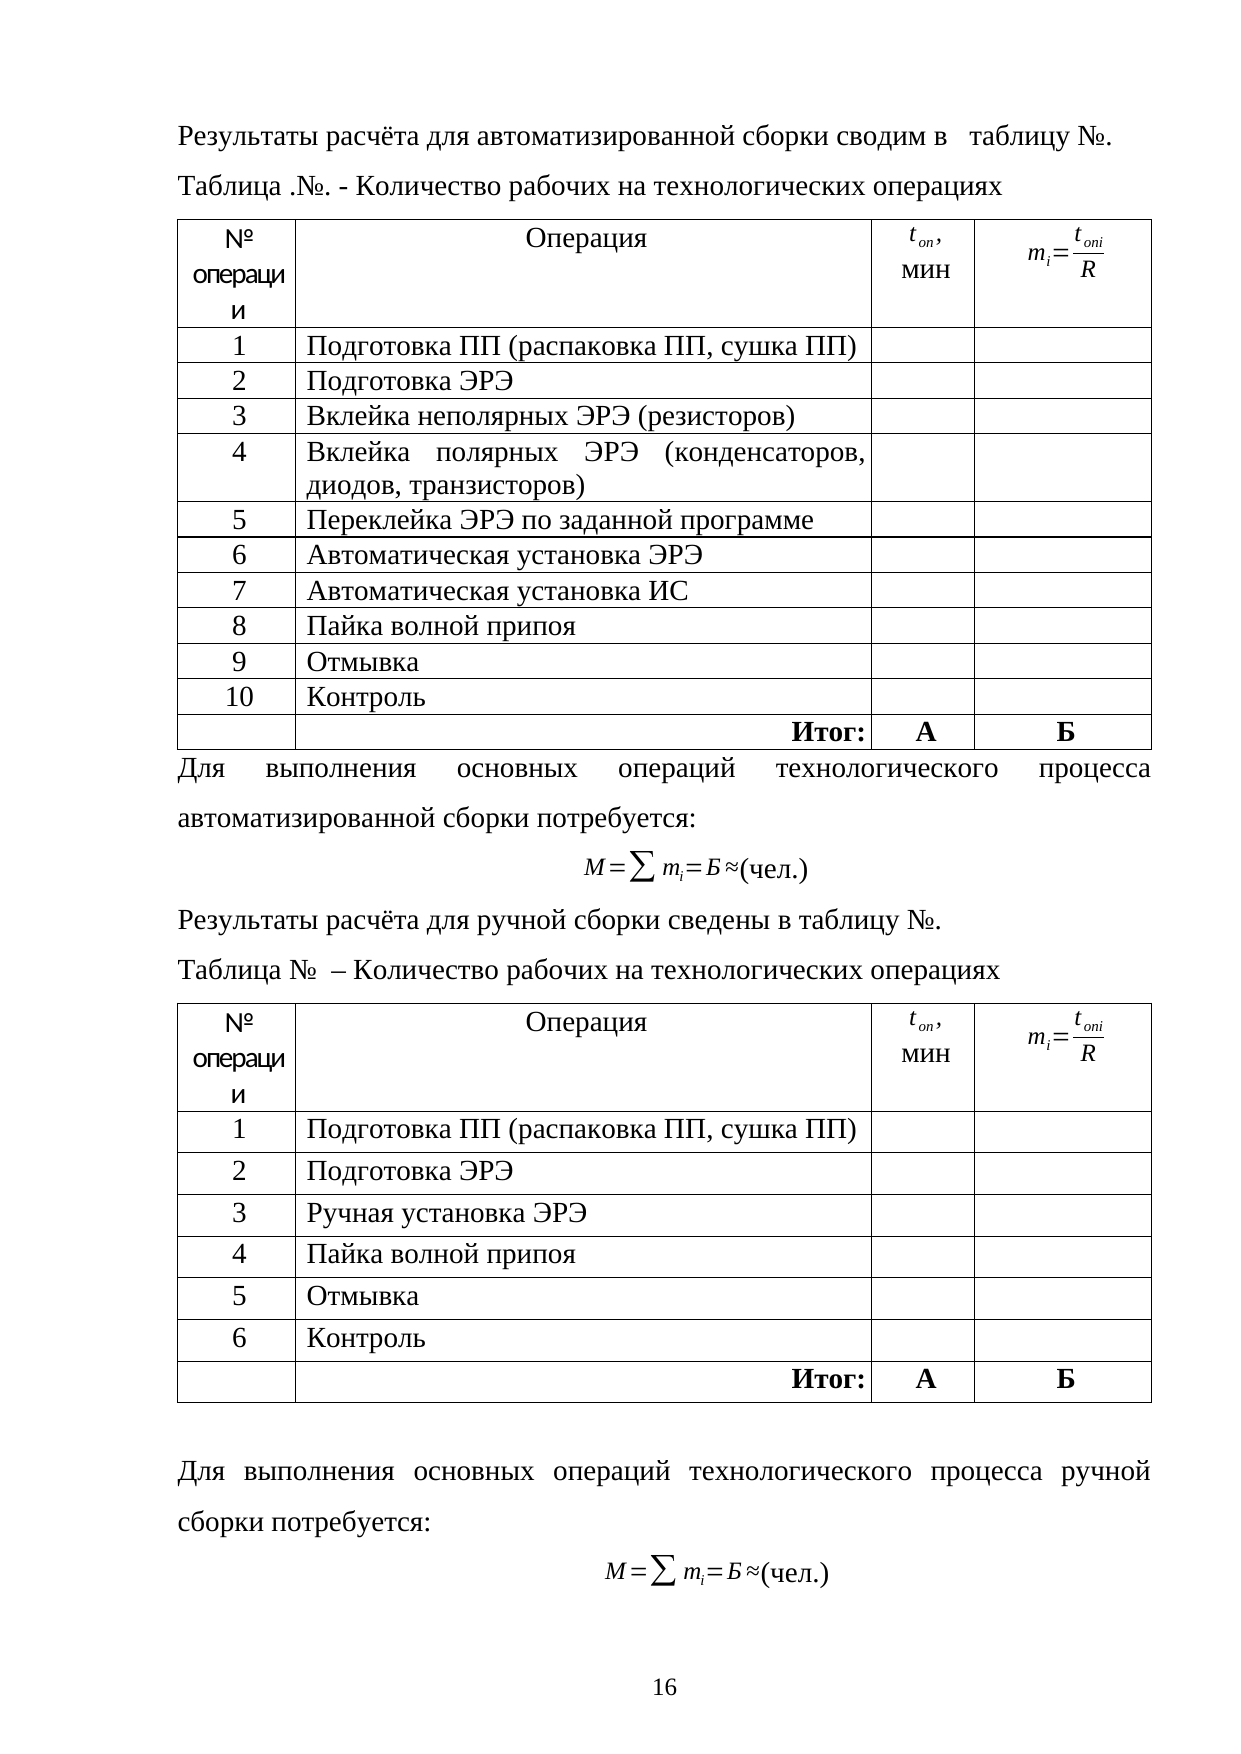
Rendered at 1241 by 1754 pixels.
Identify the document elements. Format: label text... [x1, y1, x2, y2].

text (чел.) [177, 851, 1152, 885]
table_cell Автоматическая установка ИС [296, 573, 871, 607]
table_cell [975, 679, 1151, 713]
table_cell 5 [178, 502, 295, 536]
table_cell 1 [178, 328, 295, 362]
table_cell Итог: [296, 715, 871, 749]
table_cell Итог: [296, 1362, 871, 1402]
table_header Операция [296, 220, 871, 327]
text Таблица .№. - Количество рабочих на технологических операциях [177, 168, 1152, 202]
table_cell [872, 679, 974, 713]
table_cell [872, 1278, 974, 1319]
table_cell 7 [178, 573, 295, 607]
table_cell Ручная установка ЭРЭ [296, 1195, 871, 1236]
text Для выполнения основных операций технологического процесса ручной сборки потребуется: [177, 1453, 1152, 1537]
text (чел.) [177, 1554, 1152, 1589]
table_cell 2 [178, 363, 295, 397]
table_cell [872, 644, 974, 678]
table_cell 5 [178, 1278, 295, 1319]
text Результаты расчёта для ручной сборки сведены в таблицу №. [177, 902, 1152, 936]
table_cell А [872, 715, 974, 749]
table_cell Подготовка ПП (распаковка ПП, сушка ПП) [296, 328, 871, 362]
table_header [975, 220, 1151, 327]
table_header [975, 1004, 1151, 1111]
table_cell [975, 434, 1151, 501]
table_cell [872, 1320, 974, 1361]
table_cell [975, 573, 1151, 607]
table_cell [872, 573, 974, 607]
table_cell Вклейка полярных ЭРЭ (конденсаторов, диодов, транзисторов) [296, 434, 871, 501]
table_cell [872, 1112, 974, 1152]
table_cell [872, 328, 974, 362]
table_cell [975, 1195, 1151, 1236]
table_header мин [872, 220, 974, 327]
table_cell [178, 1362, 295, 1402]
table_cell Пайка волной припоя [296, 1237, 871, 1277]
table_cell Подготовка ЭРЭ [296, 363, 871, 397]
table_header № операции [178, 220, 295, 327]
table_cell [872, 538, 974, 572]
text Таблица № – Количество рабочих на технологических операциях [177, 952, 1152, 986]
table_cell [872, 1237, 974, 1277]
table_cell 3 [178, 1195, 295, 1236]
table_cell Контроль [296, 1320, 871, 1361]
table_cell 3 [178, 399, 295, 433]
table_cell 9 [178, 644, 295, 678]
table_cell 8 [178, 608, 295, 643]
table_cell 2 [178, 1153, 295, 1194]
table_cell Подготовка ПП (распаковка ПП, сушка ПП) [296, 1112, 871, 1152]
table_cell [975, 1153, 1151, 1194]
table_cell Отмывка [296, 644, 871, 678]
table_cell Автоматическая установка ЭРЭ [296, 538, 871, 572]
table_cell Переклейка ЭРЭ по заданной программе [296, 502, 871, 536]
table_cell [975, 399, 1151, 433]
table_cell [975, 328, 1151, 362]
table_cell 4 [178, 1237, 295, 1277]
table_cell [975, 538, 1151, 572]
table_cell [178, 715, 295, 749]
table_cell [975, 644, 1151, 678]
table_cell [872, 1153, 974, 1194]
table_cell [975, 1237, 1151, 1277]
table_cell [872, 434, 974, 501]
table_cell [975, 608, 1151, 643]
table_cell [872, 399, 974, 433]
table_header № операции [178, 1004, 295, 1111]
table_cell [975, 363, 1151, 397]
table_cell Отмывка [296, 1278, 871, 1319]
table_cell [872, 363, 974, 397]
table_cell [872, 608, 974, 643]
table_cell Вклейка неполярных ЭРЭ (резисторов) [296, 399, 871, 433]
table_cell 4 [178, 434, 295, 501]
table_cell 6 [178, 1320, 295, 1361]
table_cell [975, 1112, 1151, 1152]
table_cell Б [975, 715, 1151, 749]
table_header мин [872, 1004, 974, 1111]
text Для выполнения основных операций технологического процесса автоматизированной сборки потребуется: [177, 750, 1152, 834]
table_cell [872, 502, 974, 536]
table_cell Контроль [296, 679, 871, 713]
table_cell 1 [178, 1112, 295, 1152]
table_cell [872, 1195, 974, 1236]
table_cell А [872, 1362, 974, 1402]
table_cell Пайка волной припоя [296, 608, 871, 643]
table_cell [975, 1320, 1151, 1361]
table_cell Подготовка ЭРЭ [296, 1153, 871, 1194]
table_cell [975, 1278, 1151, 1319]
text Результаты расчёта для автоматизированной сборки сводим в таблицу №. [177, 118, 1152, 152]
table_cell [975, 502, 1151, 536]
table_cell 10 [178, 679, 295, 713]
table_cell Б [975, 1362, 1151, 1402]
table_header Операция [296, 1004, 871, 1111]
table_cell 6 [178, 538, 295, 572]
